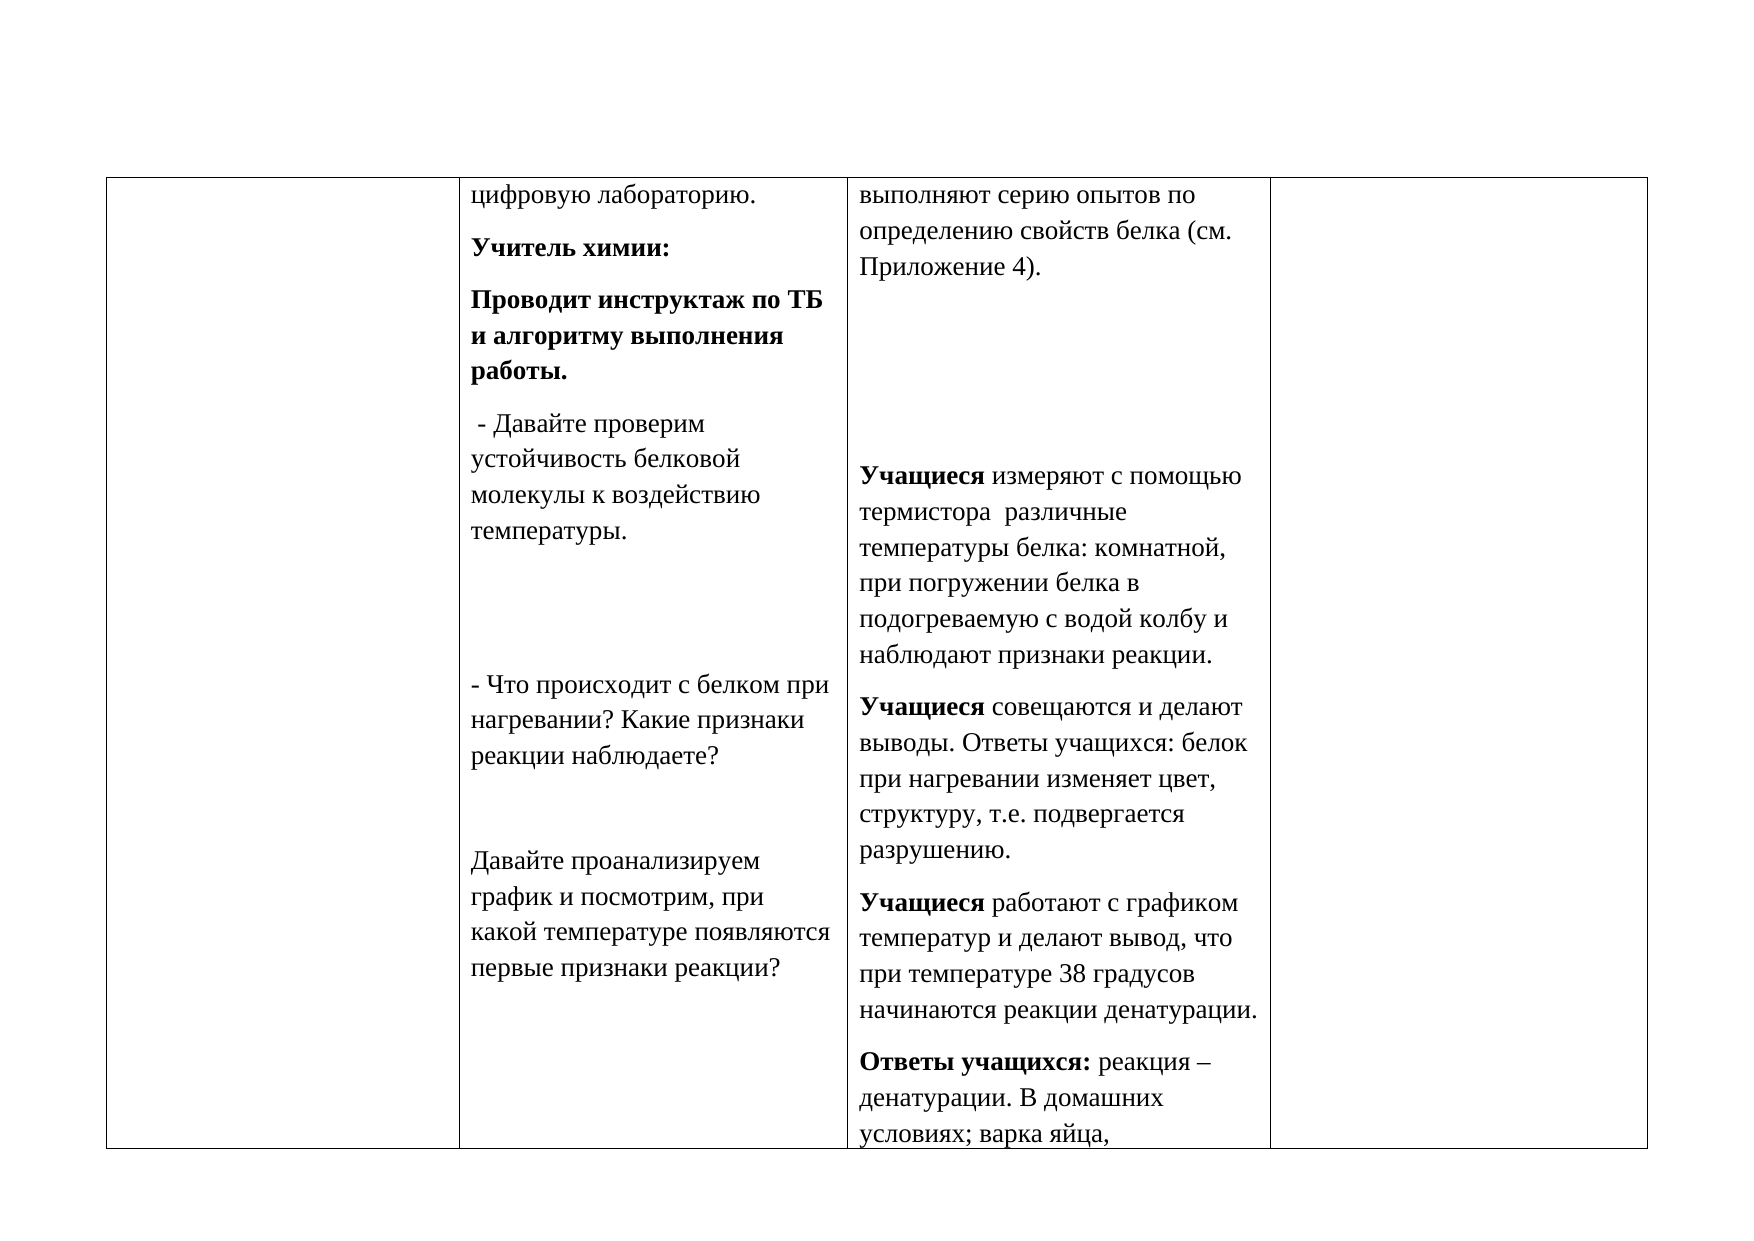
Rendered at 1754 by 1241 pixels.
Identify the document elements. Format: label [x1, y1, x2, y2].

table_cell [848, 178, 1270, 1148]
table_cell [460, 178, 847, 1148]
table_cell [107, 178, 459, 1148]
table_cell [1271, 178, 1647, 1148]
